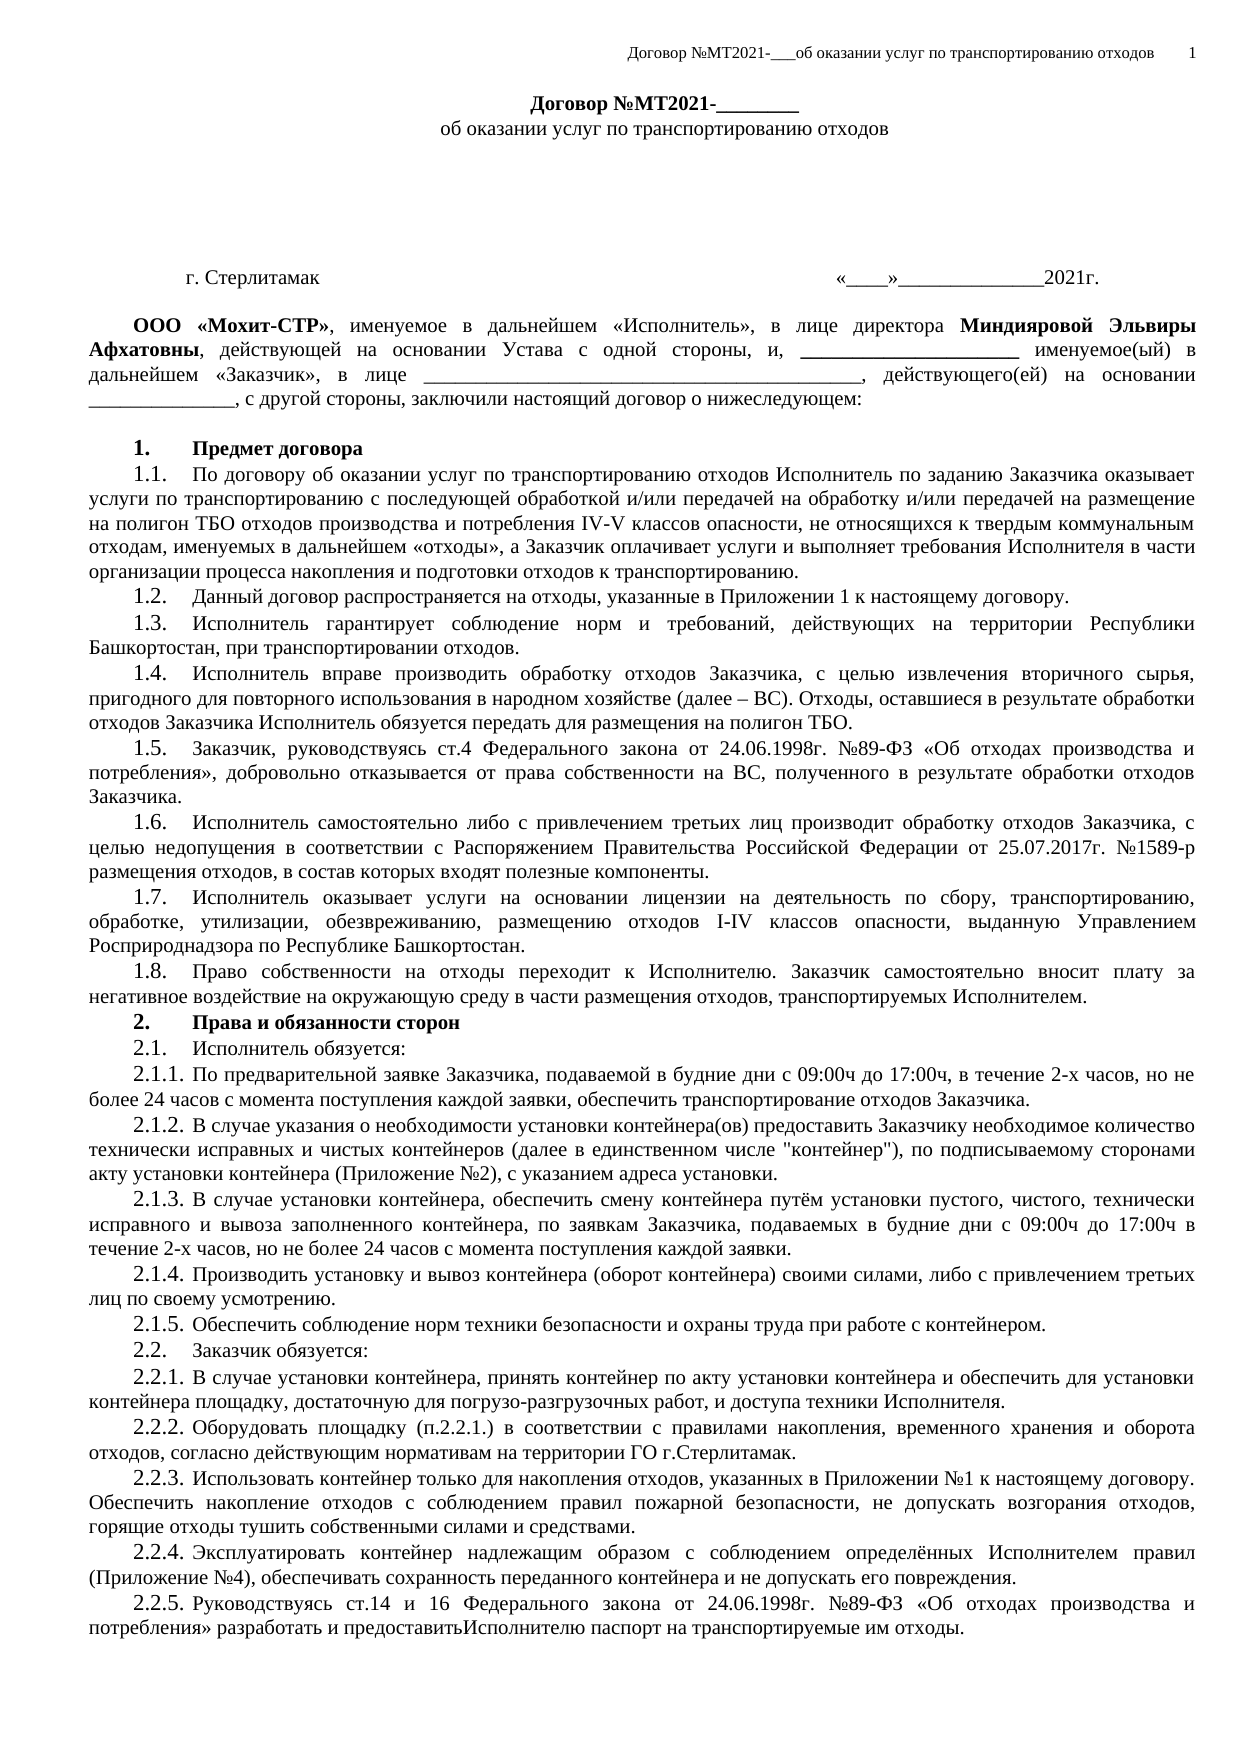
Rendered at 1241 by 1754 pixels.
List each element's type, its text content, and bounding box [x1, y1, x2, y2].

list В случае указания о необходимости установки контейнера(ов) предоставить Заказчику необходимое количество технически исправных и чистых контейнеров (далее в единственном числе "контейнер"), по подписываемому сторонами акту установки контейнера (Приложение №2), с указанием адреса установки. [89, 1111, 1196, 1185]
list Исполнитель обязуется: [89, 1034, 1196, 1060]
list Обеспечить соблюдение норм техники безопасности и охраны труда при работе с контейнером. [89, 1310, 1196, 1337]
list В случае установки контейнера, обеспечить смену контейнера путём установки пустого, чистого, технически исправного и вывоза заполненного контейнера, по заявкам Заказчика, подаваемых в будние дни с 09:00ч до 17:00ч в течение 2-х часов, но не более 24 часов с момента поступления каждой заявки. [89, 1185, 1196, 1260]
list Заказчик обязуется: [89, 1337, 1196, 1363]
text об оказании услуг по транспортированию отходов [89, 116, 1196, 140]
list Оборудовать площадку (п.2.2.1.) в соответствии с правилами накопления, временного хранения и оборота отходов, согласно действующим нормативам на территории ГО г.Стерлитамак. [89, 1413, 1196, 1464]
text г. Стерлитамак «____»______________2021г. [89, 265, 1196, 289]
list В случае установки контейнера, принять контейнер по акту установки контейнера и обеспечить для установки контейнера площадку, достаточную для погрузо-разгрузочных работ, и доступа техники Исполнителя. [89, 1363, 1196, 1413]
text Договор №МТ2021- [89, 89, 1196, 116]
list Эксплуатировать контейнер надлежащим образом с соблюдением определённых Исполнителем правил (Приложение №4), обеспечивать сохранность переданного контейнера и не допускать его повреждения. [89, 1538, 1196, 1589]
list Заказчик, руководствуясь ст.4 Федерального закона от 24.06.1998г. №89-ФЗ «Об отходах производства и потребления», добровольно отказывается от права собственности на ВС, полученного в результате обработки отходов Заказчика. [89, 734, 1196, 808]
list Предмет договора [89, 434, 1196, 460]
text ООО «Мохит-СТР», именуемое в дальнейшем «Исполнитель», в лице директора Миндияровой Эльвиры Афхатовны, действующей на основании Устава с одной стороны, и, _____________________ именуемое(ый) в дальнейшем «Заказчик», в лице __________________________________________, действующего(ей) на основании ______________, с другой стороны, заключили настоящий договор о нижеследующем: [89, 313, 1196, 409]
list Исполнитель вправе производить обработку отходов Заказчика, с целью извлечения вторичного сырья, пригодного для повторного использования в народном хозяйстве (далее – ВС). Отходы, оставшиеся в результате обработки отходов Заказчика Исполнитель обязуется передать для размещения на полигон ТБО. [89, 659, 1196, 734]
list По договору об оказании услуг по транспортированию отходов Исполнитель по заданию Заказчика оказывает услуги по транспортированию с последующей обработкой и/или передачей на обработку и/или передачей на размещение на полигон ТБО отходов производства и потребления IV-V классов опасности, не относящихся к твердым коммунальным отходам, именуемых в дальнейшем «отходы», а Заказчик оплачивает услуги и выполняет требования Исполнителя в части организации процесса накопления и подготовки отходов к транспортированию. [89, 460, 1196, 583]
list Права и обязанности сторон [89, 1008, 1196, 1034]
list Использовать контейнер только для накопления отходов, указанных в Приложении №1 к настоящему договору. Обеспечить накопление отходов с соблюдением правил пожарной безопасности, не допускать возгорания отходов, горящие отходы тушить собственными силами и средствами. [89, 1464, 1196, 1538]
list Руководствуясь ст.14 и 16 Федерального закона от 24.06.1998г. №89-ФЗ «Об отходах производства и потребления» разработать и предоставитьИсполнителю паспорт на транспортируемые им отходы. [89, 1589, 1196, 1639]
list По предварительной заявке Заказчика, подаваемой в будние дни с 09:00ч до 17:00ч, в течение 2-х часов, но не более 24 часов с момента поступления каждой заявки, обеспечить транспортирование отходов Заказчика. [89, 1060, 1196, 1111]
list Право собственности на отходы переходит к Исполнителю. Заказчик самостоятельно вносит плату за негативное воздействие на окружающую среду в части размещения отходов, транспортируемых Исполнителем. [89, 957, 1196, 1008]
list Исполнитель оказывает услуги на основании лицензии на деятельность по сбору, транспортированию, обработке, утилизации, обезвреживанию, размещению отходов I-IV классов опасности, выданную Управлением Росприроднадзора по Республике Башкортостан. [89, 883, 1196, 957]
list Исполнитель гарантирует соблюдение норм и требований, действующих на территории Республики Башкортостан, при транспортировании отходов. [89, 609, 1196, 659]
list Исполнитель самостоятельно либо с привлечением третьих лиц производит обработку отходов Заказчика, с целью недопущения в соответствии с Распоряжением Правительства Российской Федерации от 25.07.2017г. №1589-р размещения отходов, в состав которых входят полезные компоненты. [89, 808, 1196, 883]
list Производить установку и вывоз контейнера (оборот контейнера) своими силами, либо с привлечением третьих лиц по своему усмотрению. [89, 1260, 1196, 1310]
list Данный договор распространяется на отходы, указанные в Приложении 1 к настоящему договору. [89, 583, 1196, 609]
